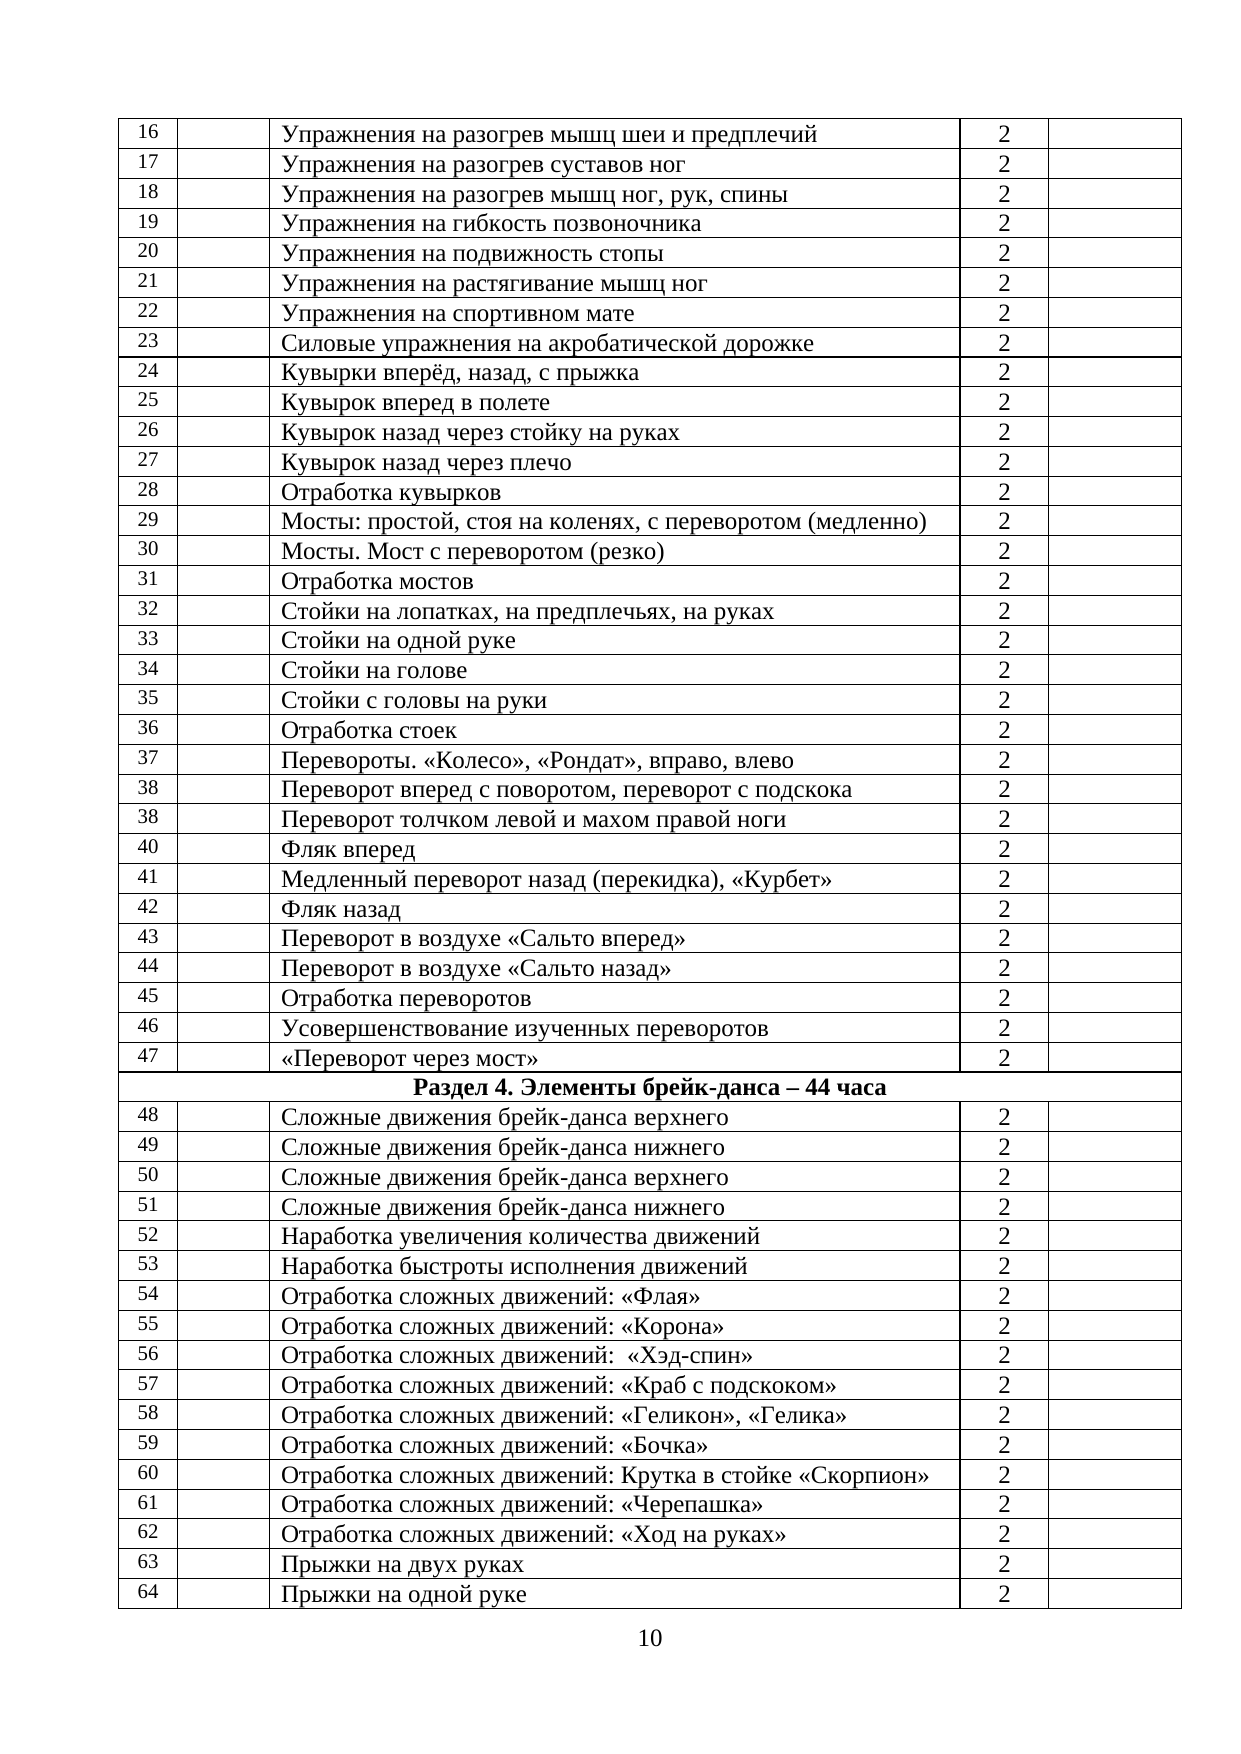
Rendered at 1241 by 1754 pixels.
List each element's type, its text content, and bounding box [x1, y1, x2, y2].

table_cell 2 [961, 1370, 1048, 1399]
table_cell Фляк вперед [270, 834, 959, 863]
table_cell [1049, 1430, 1181, 1459]
table_cell [178, 1460, 269, 1488]
table_cell Мосты: простой, стоя на коленях, с переворотом (медленно) [270, 506, 959, 535]
table_cell [178, 685, 269, 714]
table_cell 38 [119, 804, 177, 833]
table_cell 2 [961, 596, 1048, 624]
table_cell [178, 477, 269, 505]
table_cell 2 [961, 447, 1048, 476]
table_cell 30 [119, 536, 177, 565]
table_cell [178, 566, 269, 595]
table_cell 2 [961, 119, 1048, 148]
table_cell 2 [961, 477, 1048, 505]
table_cell Отработка переворотов [270, 983, 959, 1012]
table_cell [178, 745, 269, 773]
table_cell Отработка сложных движений: «Бочка» [270, 1430, 959, 1459]
table_cell Переворот в воздухе «Сальто назад» [270, 953, 959, 982]
table_cell 2 [961, 804, 1048, 833]
table_cell [1049, 804, 1181, 833]
table_cell Кувырок назад через плечо [270, 447, 959, 476]
table_cell Прыжки на двух руках [270, 1549, 959, 1578]
table_cell 2 [961, 1013, 1048, 1042]
table_cell [1049, 328, 1181, 356]
table_cell [178, 715, 269, 744]
table_cell [1049, 1549, 1181, 1578]
table_cell 2 [961, 179, 1048, 207]
table_cell 17 [119, 149, 177, 178]
table_cell Отработка кувырков [270, 477, 959, 505]
table_cell Отработка сложных движений: «Черепашка» [270, 1490, 959, 1518]
table_cell [1049, 1221, 1181, 1250]
table_cell 2 [961, 358, 1048, 386]
table_cell 2 [961, 1400, 1048, 1429]
table_cell 47 [119, 1043, 177, 1071]
table_cell 42 [119, 894, 177, 922]
table_cell Отработка сложных движений: «Краб с подскоком» [270, 1370, 959, 1399]
table_cell Переворот толчком левой и махом правой ноги [270, 804, 959, 833]
table_cell [1049, 1370, 1181, 1399]
table_cell 23 [119, 328, 177, 356]
table_cell [178, 1549, 269, 1578]
table_cell Упражнения на растягивание мышц ног [270, 268, 959, 297]
table_cell Сложные движения брейк-данса нижнего [270, 1132, 959, 1161]
table_cell [178, 924, 269, 952]
table_cell [178, 1579, 269, 1608]
table_cell 2 [961, 1311, 1048, 1339]
table_cell [178, 1013, 269, 1042]
table_cell 52 [119, 1221, 177, 1250]
table_cell [1049, 1460, 1181, 1488]
table_cell [178, 1430, 269, 1459]
table_cell [1049, 1341, 1181, 1369]
table_cell [178, 894, 269, 922]
table_cell 38 [119, 775, 177, 803]
table_cell [178, 417, 269, 446]
table_cell [178, 864, 269, 893]
table_cell [178, 1043, 269, 1071]
table_cell [178, 238, 269, 267]
table_cell 2 [961, 1102, 1048, 1131]
table_cell 28 [119, 477, 177, 505]
table_cell Отработка сложных движений: Крутка в стойке «Скорпион» [270, 1460, 959, 1488]
table_cell [178, 447, 269, 476]
table_cell [178, 1311, 269, 1339]
table_cell [1049, 1251, 1181, 1280]
table_cell Переворот в воздухе «Сальто вперед» [270, 924, 959, 952]
table_cell [1049, 894, 1181, 922]
table_cell 53 [119, 1251, 177, 1280]
table_cell Отработка сложных движений: «Корона» [270, 1311, 959, 1339]
table_cell [178, 1192, 269, 1220]
table_cell [178, 1221, 269, 1250]
table_cell [1049, 506, 1181, 535]
table_cell [1049, 715, 1181, 744]
table_cell 2 [961, 1043, 1048, 1071]
table_cell [178, 536, 269, 565]
table_cell [1049, 566, 1181, 595]
table_cell 2 [961, 536, 1048, 565]
table_cell [1049, 655, 1181, 684]
table_cell 2 [961, 1490, 1048, 1518]
table_cell 2 [961, 1281, 1048, 1310]
table_cell 2 [961, 685, 1048, 714]
table_cell 61 [119, 1490, 177, 1518]
table_cell [178, 596, 269, 624]
table_cell [178, 1162, 269, 1191]
table_cell 57 [119, 1370, 177, 1399]
table_cell Прыжки на одной руке [270, 1579, 959, 1608]
table_cell Перевороты. «Колесо», «Рондат», вправо, влево [270, 745, 959, 773]
table_cell 2 [961, 1430, 1048, 1459]
table_cell «Переворот через мост» [270, 1043, 959, 1071]
table_cell [178, 209, 269, 237]
table_cell [178, 298, 269, 327]
table_cell 33 [119, 626, 177, 654]
table_cell 37 [119, 745, 177, 773]
table_cell 20 [119, 238, 177, 267]
table_cell Силовые упражнения на акробатической дорожке [270, 328, 959, 356]
table_cell [178, 1341, 269, 1369]
table_cell 58 [119, 1400, 177, 1429]
table_cell Упражнения на спортивном мате [270, 298, 959, 327]
table_cell 2 [961, 953, 1048, 982]
table_cell 60 [119, 1460, 177, 1488]
table_cell [178, 1102, 269, 1131]
table_cell 41 [119, 864, 177, 893]
table_cell [178, 268, 269, 297]
table_cell [178, 983, 269, 1012]
table_cell 2 [961, 1251, 1048, 1280]
table_cell Отработка мостов [270, 566, 959, 595]
table_cell [178, 626, 269, 654]
table_cell Упражнения на разогрев суставов ног [270, 149, 959, 178]
table_cell 2 [961, 328, 1048, 356]
table_cell [178, 834, 269, 863]
table_cell 18 [119, 179, 177, 207]
table_cell [178, 1370, 269, 1399]
table_cell Мосты. Мост с переворотом (резко) [270, 536, 959, 565]
table_cell [1049, 1162, 1181, 1191]
table_cell [1049, 864, 1181, 893]
table_cell 22 [119, 298, 177, 327]
table_cell [178, 1251, 269, 1280]
table_cell [1049, 1013, 1181, 1042]
table_cell [178, 506, 269, 535]
table_cell 55 [119, 1311, 177, 1339]
table_cell [1049, 1490, 1181, 1518]
table_cell Отработка стоек [270, 715, 959, 744]
table_cell 21 [119, 268, 177, 297]
table_cell [1049, 238, 1181, 267]
table_cell 2 [961, 209, 1048, 237]
table_cell [178, 328, 269, 356]
table_cell [1049, 983, 1181, 1012]
table_cell [178, 1281, 269, 1310]
table_cell Кувырок назад через стойку на руках [270, 417, 959, 446]
table_cell [178, 1400, 269, 1429]
table_cell [1049, 1579, 1181, 1608]
table_cell 62 [119, 1519, 177, 1548]
table_cell 2 [961, 417, 1048, 446]
table_cell 46 [119, 1013, 177, 1042]
table_cell 2 [961, 1162, 1048, 1191]
table_cell 51 [119, 1192, 177, 1220]
table_cell Сложные движения брейк-данса нижнего [270, 1192, 959, 1220]
table_cell 2 [961, 1519, 1048, 1548]
table_cell [178, 1519, 269, 1548]
table_cell 2 [961, 268, 1048, 297]
table_cell [178, 953, 269, 982]
table_cell [1049, 685, 1181, 714]
table_cell [1049, 1281, 1181, 1310]
table_cell 44 [119, 953, 177, 982]
table_cell [1049, 1519, 1181, 1548]
table_cell 45 [119, 983, 177, 1012]
table_cell Отработка сложных движений: «Геликон», «Гелика» [270, 1400, 959, 1429]
table_cell 2 [961, 626, 1048, 654]
table_cell 24 [119, 358, 177, 386]
table_cell 54 [119, 1281, 177, 1310]
table_cell [1049, 1192, 1181, 1220]
table_cell 2 [961, 983, 1048, 1012]
table_cell 2 [961, 834, 1048, 863]
table_cell 2 [961, 566, 1048, 595]
table_cell [1049, 417, 1181, 446]
table_cell 64 [119, 1579, 177, 1608]
table_cell [1049, 447, 1181, 476]
table_cell 35 [119, 685, 177, 714]
table_cell 16 [119, 119, 177, 148]
table_cell Упражнения на гибкость позвоночника [270, 209, 959, 237]
table_cell 48 [119, 1102, 177, 1131]
table_cell Сложные движения брейк-данса верхнего [270, 1102, 959, 1131]
table_cell 32 [119, 596, 177, 624]
table_cell [178, 1132, 269, 1161]
table_cell [1049, 477, 1181, 505]
table_cell Фляк назад [270, 894, 959, 922]
table_cell 63 [119, 1549, 177, 1578]
table_cell 2 [961, 715, 1048, 744]
table_cell Стойки на лопатках, на предплечьях, на руках [270, 596, 959, 624]
table_cell [1049, 1132, 1181, 1161]
table_cell 29 [119, 506, 177, 535]
table_cell 2 [961, 775, 1048, 803]
table_cell [178, 387, 269, 416]
table_cell 34 [119, 655, 177, 684]
table_cell 31 [119, 566, 177, 595]
table_cell [1049, 1400, 1181, 1429]
table_cell Наработка быстроты исполнения движений [270, 1251, 959, 1280]
table_cell Кувырок вперед в полете [270, 387, 959, 416]
table_cell Упражнения на разогрев мышц шеи и предплечий [270, 119, 959, 148]
table_cell 2 [961, 1192, 1048, 1220]
table_cell [1049, 1311, 1181, 1339]
table_cell 26 [119, 417, 177, 446]
table_cell Упражнения на разогрев мышц ног, рук, спины [270, 179, 959, 207]
table_cell [178, 1490, 269, 1518]
table_cell Сложные движения брейк-данса верхнего [270, 1162, 959, 1191]
table_cell Стойки на голове [270, 655, 959, 684]
table_cell [1049, 119, 1181, 148]
table_cell Переворот вперед с поворотом, переворот с подскока [270, 775, 959, 803]
table_cell [1049, 1043, 1181, 1071]
table_cell 2 [961, 1221, 1048, 1250]
table_cell 2 [961, 1579, 1048, 1608]
table_cell [1049, 149, 1181, 178]
table_cell Отработка сложных движений: «Ход на руках» [270, 1519, 959, 1548]
table_cell 50 [119, 1162, 177, 1191]
table_cell [1049, 536, 1181, 565]
table_cell [1049, 953, 1181, 982]
table_cell 2 [961, 387, 1048, 416]
table_cell 2 [961, 1460, 1048, 1488]
table_cell 40 [119, 834, 177, 863]
table_cell 2 [961, 924, 1048, 952]
table_cell Раздел 4. Элементы брейк-данса – 44 часа [119, 1073, 1181, 1101]
table_cell [1049, 298, 1181, 327]
table_cell Упражнения на подвижность стопы [270, 238, 959, 267]
table_cell 2 [961, 298, 1048, 327]
table_cell Стойки на одной руке [270, 626, 959, 654]
table_cell 2 [961, 1341, 1048, 1369]
table_cell Отработка сложных движений: «Хэд-спин» [270, 1341, 959, 1369]
table_cell 19 [119, 209, 177, 237]
table_cell [1049, 775, 1181, 803]
table_cell 43 [119, 924, 177, 952]
table_cell [1049, 626, 1181, 654]
table_cell [1049, 745, 1181, 773]
table_cell 2 [961, 1132, 1048, 1161]
table_cell 2 [961, 238, 1048, 267]
table_cell [1049, 596, 1181, 624]
table_cell [178, 804, 269, 833]
table_cell [1049, 268, 1181, 297]
table_cell [1049, 387, 1181, 416]
table_cell 2 [961, 1549, 1048, 1578]
table_cell 27 [119, 447, 177, 476]
table_cell 2 [961, 506, 1048, 535]
table_cell Стойки с головы на руки [270, 685, 959, 714]
table_cell Усовершенствование изученных переворотов [270, 1013, 959, 1042]
table_cell [1049, 924, 1181, 952]
table_cell Кувырки вперёд, назад, с прыжка [270, 358, 959, 386]
table_cell 56 [119, 1341, 177, 1369]
table_cell Наработка увеличения количества движений [270, 1221, 959, 1250]
table_cell Медленный переворот назад (перекидка), «Курбет» [270, 864, 959, 893]
table_cell 2 [961, 745, 1048, 773]
table_cell [178, 119, 269, 148]
table_cell [1049, 179, 1181, 207]
table_cell [178, 179, 269, 207]
table_cell 2 [961, 655, 1048, 684]
table_cell 2 [961, 149, 1048, 178]
table_cell [178, 655, 269, 684]
table_cell [1049, 358, 1181, 386]
table_cell 25 [119, 387, 177, 416]
table_cell [1049, 209, 1181, 237]
table_cell 36 [119, 715, 177, 744]
table_cell 2 [961, 864, 1048, 893]
table_cell [178, 775, 269, 803]
table_cell 59 [119, 1430, 177, 1459]
table_cell [1049, 834, 1181, 863]
table_cell 2 [961, 894, 1048, 922]
table_cell [178, 358, 269, 386]
table_cell 49 [119, 1132, 177, 1161]
table_cell Отработка сложных движений: «Флая» [270, 1281, 959, 1310]
table_cell [1049, 1102, 1181, 1131]
table_cell [178, 149, 269, 178]
